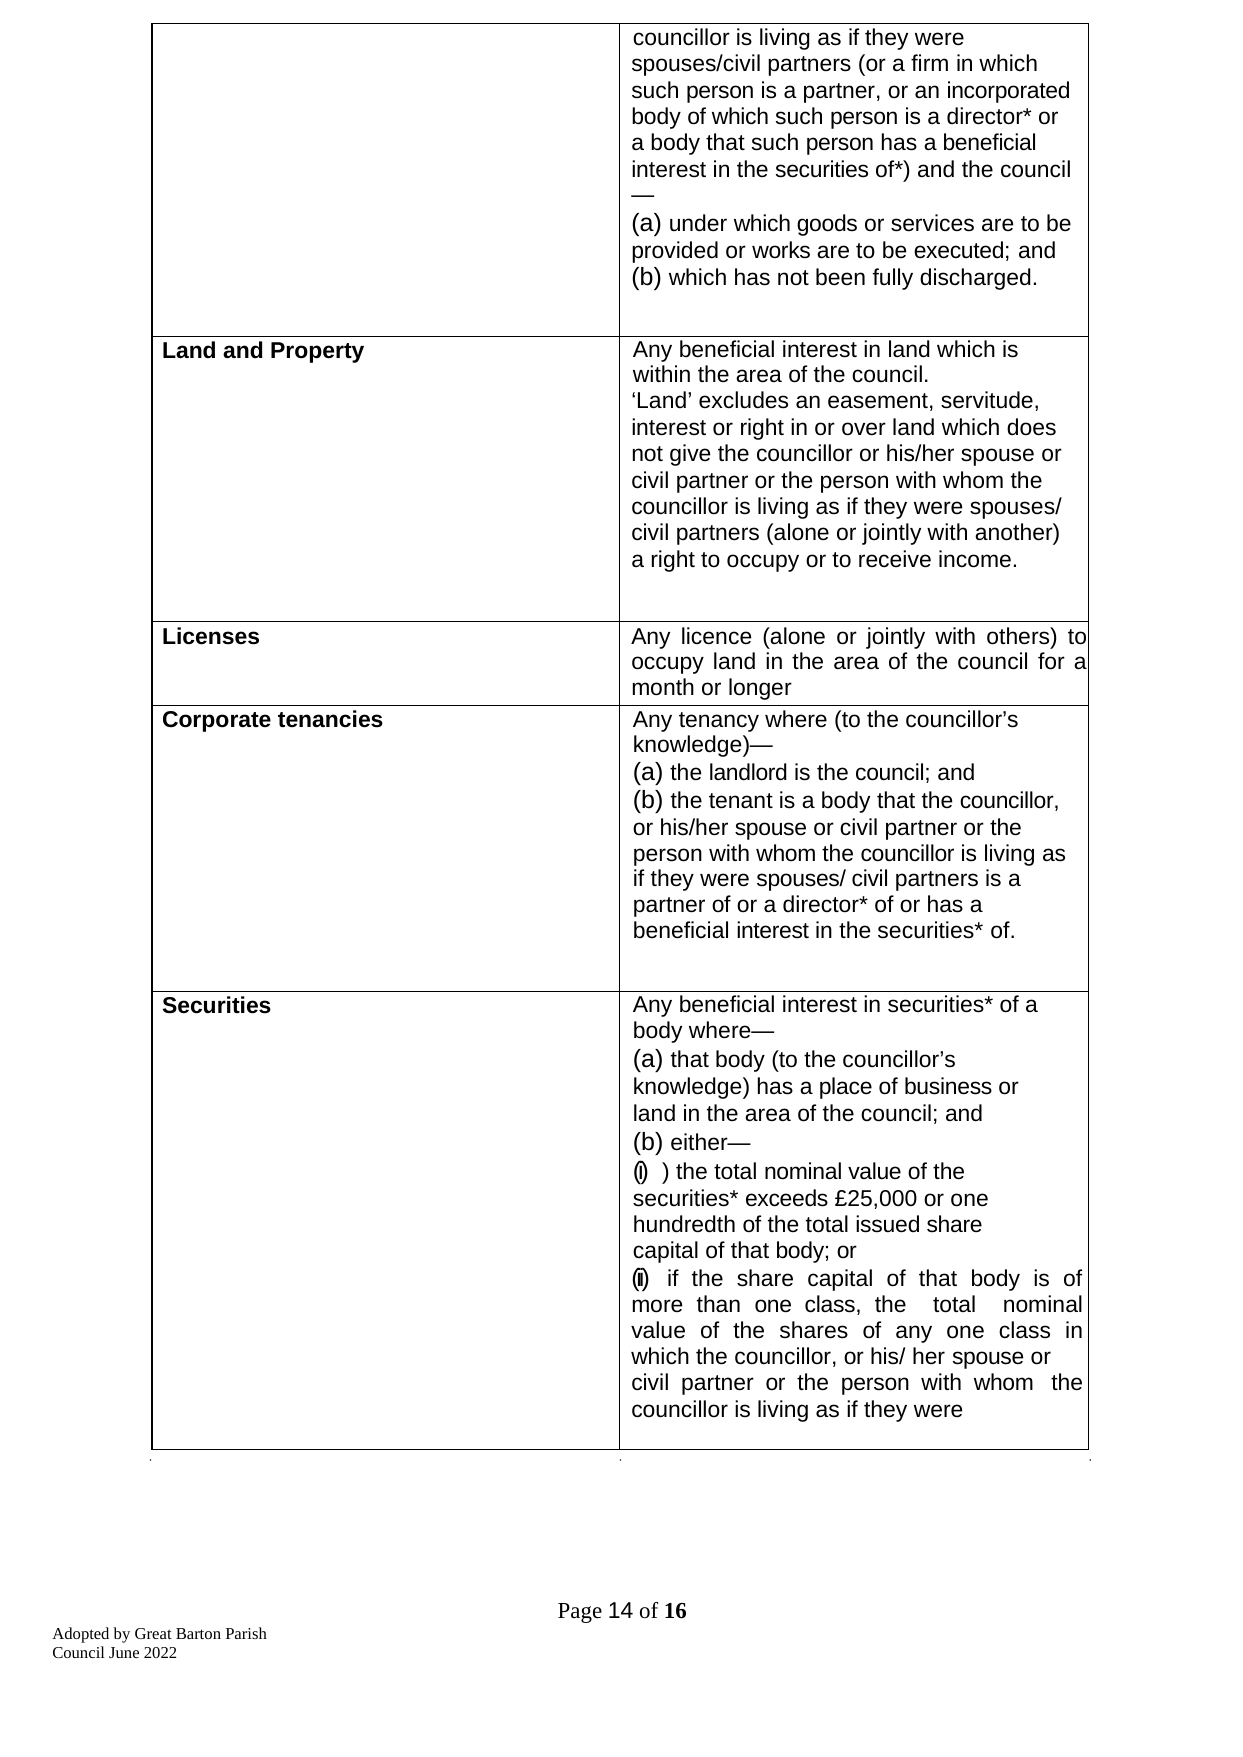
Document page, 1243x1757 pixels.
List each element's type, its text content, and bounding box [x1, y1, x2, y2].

table_cell Securities [153, 992, 619, 1449]
table_header [153, 24, 619, 336]
table_cell Licenses [153, 622, 619, 705]
table_cell Any beneficial interest in securities* of a body where— that body (to the councillor’s knowledge) has a place of business or land in the area of the council; and either— ) the total nominal value of the securities* exceeds £25,000 or one hundredth of the total issued share capital of that body; or if the share capital of that body is of more than one class, the total nominal value of the shares of any one class in which the councillor, or his/ her spouse or civil partner or the person with whom the councillor is living as if they were [620, 992, 1088, 1449]
table_cell Corporate tenancies [153, 706, 619, 991]
table_cell Any tenancy where (to the councillor’s knowledge)— the landlord is the council; and the tenant is a body that the councillor, or his/her spouse or civil partner or the person with whom the councillor is living as if they were spouses/ civil partners is a partner of or a director* of or has a beneficial interest in the securities* of. [620, 706, 1088, 991]
table_cell Any licence (alone or jointly with others) to occupy land in the area of the council for a month or longer [620, 622, 1088, 705]
table_cell Land and Property [153, 337, 619, 621]
table_header councillor is living as if they were spouses/civil partners (or a firm in which such person is a partner, or an incorporated body of which such person is a director* or a body that such person has a beneficial interest in the securities of*) and the council — under which goods or services are to be provided or works are to be executed; and which has not been fully discharged. [620, 24, 1088, 336]
table_cell Any beneficial interest in land which is within the area of the council. ‘Land’ excludes an easement, servitude, interest or right in or over land which does not give the councillor or his/her spouse or civil partner or the person with whom the councillor is living as if they were spouses/ civil partners (alone or jointly with another) a right to occupy or to receive income. [620, 337, 1088, 621]
